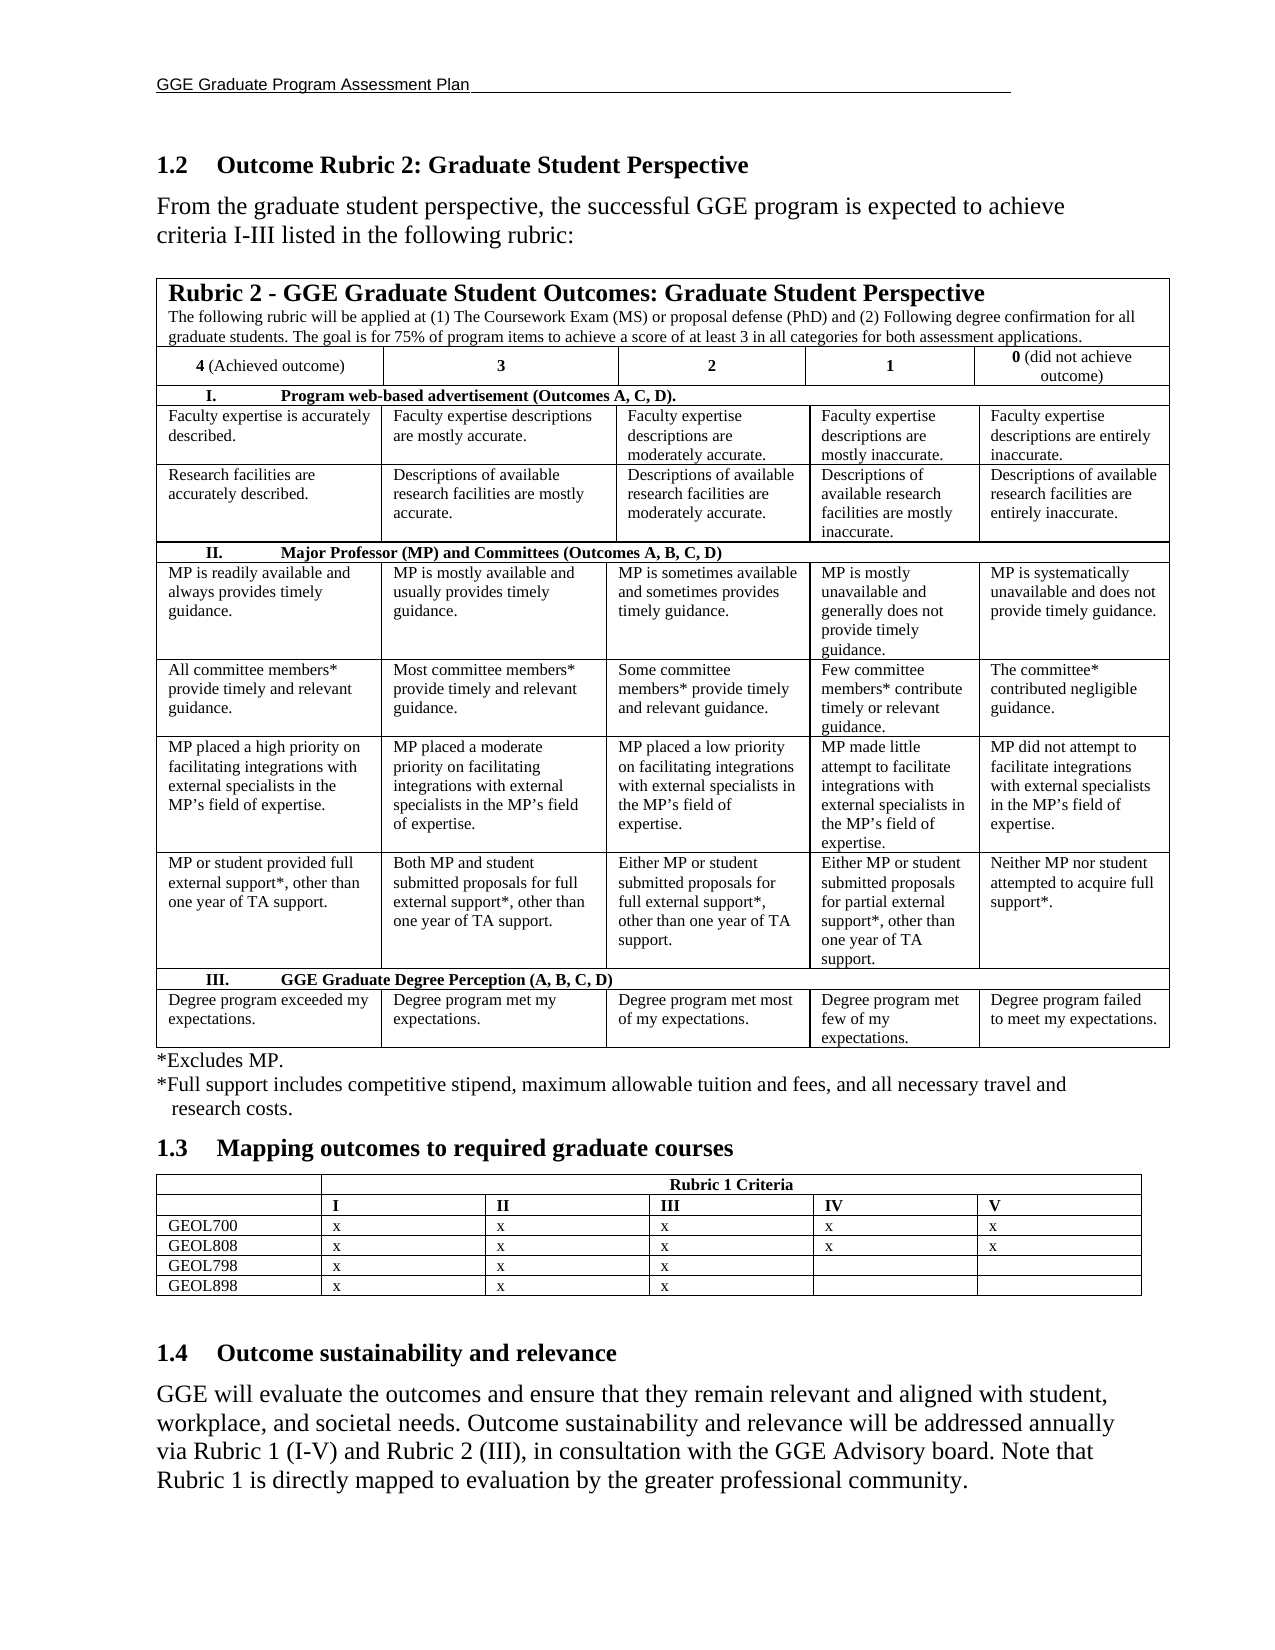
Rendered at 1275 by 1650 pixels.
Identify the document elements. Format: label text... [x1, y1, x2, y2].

table_cell MP did not attempt to facilitate integrations with external specialists in the MP’s field of expertise. [980, 737, 1169, 852]
table_cell Descriptions of available research facilities are mostly accurate. [382, 465, 616, 541]
table_cell GGE Graduate Degree Perception (A, B, C, D) [157, 969, 1169, 988]
text *Full support includes competitive stipend, maximum allowable tuition and fees, and all necessary travel and research costs. [156, 1072, 1118, 1120]
subtitle Outcome sustainability and relevance [156, 1338, 1118, 1366]
table_cell GEOL808 [157, 1236, 321, 1255]
table_cell Either MP or student submitted proposals for partial external support*, other than one year of TA support. [811, 853, 979, 968]
table_cell x [978, 1216, 1141, 1235]
table_cell MP or student provided full external support*, other than one year of TA support. [157, 853, 381, 968]
table_cell [157, 1195, 321, 1214]
table_cell x [650, 1216, 813, 1235]
table_cell x [322, 1256, 485, 1275]
table_cell x [486, 1216, 649, 1235]
table_cell GEOL898 [157, 1276, 321, 1295]
table_cell The committee* contributed negligible guidance. [980, 660, 1169, 736]
table_cell x [486, 1236, 649, 1255]
table_cell x [322, 1236, 485, 1255]
table_cell Both MP and student submitted proposals for full external support*, other than one year of TA support. [382, 853, 606, 968]
table_cell Faculty expertise descriptions are entirely inaccurate. [980, 406, 1169, 464]
table_cell x [814, 1216, 977, 1235]
table_cell [814, 1256, 977, 1275]
table_cell MP is mostly unavailable and generally does not provide timely guidance. [811, 563, 979, 658]
table_cell x [650, 1276, 813, 1295]
table_cell MP placed a high priority on facilitating integrations with external specialists in the MP’s field of expertise. [157, 737, 381, 852]
table_cell Descriptions of available research facilities are moderately accurate. [617, 465, 809, 541]
table_cell Most committee members* provide timely and relevant guidance. [382, 660, 606, 736]
table_cell x [322, 1216, 485, 1235]
table_cell Program web-based advertisement (Outcomes A, C, D). [157, 386, 1169, 405]
table_cell Descriptions of available research facilities are mostly inaccurate. [811, 465, 979, 541]
table_cell Degree program failed to meet my expectations. [980, 990, 1169, 1047]
table_cell 0 (did not achieve outcome) [975, 347, 1169, 385]
table_cell Degree program exceeded my expectations. [157, 990, 381, 1047]
text From the graduate student perspective, the successful GGE program is expected to achieve criteria I-III listed in the following rubric: [156, 191, 1118, 249]
table_cell x [814, 1236, 977, 1255]
table_header Rubric 1 Criteria [322, 1175, 1141, 1194]
table_cell Faculty expertise descriptions are mostly accurate. [382, 406, 616, 464]
table_cell Either MP or student submitted proposals for full external support*, other than one year of TA support. [607, 853, 809, 968]
table_cell MP placed a low priority on facilitating integrations with external specialists in the MP’s field of expertise. [607, 737, 809, 852]
table_cell II [486, 1195, 649, 1214]
table_cell [978, 1276, 1141, 1295]
table_cell Major Professor (MP) and Committees (Outcomes A, B, C, D) [157, 543, 1169, 562]
table_cell x [978, 1236, 1141, 1255]
table_cell GEOL798 [157, 1256, 321, 1275]
table_cell I [322, 1195, 485, 1214]
text *Excludes MP. [156, 1048, 1118, 1072]
table_cell Degree program met most of my expectations. [607, 990, 809, 1047]
table_header Rubric 2 - GGE Graduate Student Outcomes: Graduate Student Perspective The following rubric will be applied at (1) The Coursework Exam (MS) or proposal defense (PhD) and (2) Following degree confirmation for all graduate students. The goal is for 75% of program items to achieve a score of at least 3 in all categories for both assessment applications. [157, 279, 1169, 346]
table_cell MP is readily available and always provides timely guidance. [157, 563, 381, 658]
table_cell Some committee members* provide timely and relevant guidance. [607, 660, 809, 736]
table_cell MP placed a moderate priority on facilitating integrations with external specialists in the MP’s field of expertise. [382, 737, 606, 852]
text GGE will evaluate the outcomes and ensure that they remain relevant and aligned with student, workplace, and societal needs. Outcome sustainability and relevance will be addressed annually via Rubric 1 (I-V) and Rubric 2 (III), in consultation with the GGE Advisory board. Note that Rubric 1 is directly mapped to evaluation by the greater professional community. [156, 1379, 1118, 1494]
table_cell MP is systematically unavailable and does not provide timely guidance. [980, 563, 1169, 658]
table_cell III [650, 1195, 813, 1214]
table_cell GEOL700 [157, 1216, 321, 1235]
table_cell x [486, 1276, 649, 1295]
table_cell 1 [806, 347, 974, 385]
table_cell IV [814, 1195, 977, 1214]
table_cell Few committee members* contribute timely or relevant guidance. [811, 660, 979, 736]
table_cell x [322, 1276, 485, 1295]
table_cell 3 [384, 347, 618, 385]
table_cell x [650, 1236, 813, 1255]
table_cell 2 [619, 347, 805, 385]
table_cell Faculty expertise descriptions are mostly inaccurate. [811, 406, 979, 464]
table_cell MP is mostly available and usually provides timely guidance. [382, 563, 606, 658]
table_cell All committee members* provide timely and relevant guidance. [157, 660, 381, 736]
table_cell [814, 1276, 977, 1295]
table_cell MP made little attempt to facilitate integrations with external specialists in the MP’s field of expertise. [811, 737, 979, 852]
table_cell V [978, 1195, 1141, 1214]
table_cell Degree program met few of my expectations. [811, 990, 979, 1047]
table_cell Faculty expertise is accurately described. [157, 406, 381, 464]
table_cell 4 (Achieved outcome) [157, 347, 383, 385]
table_cell x [486, 1256, 649, 1275]
table_cell x [650, 1256, 813, 1275]
table_cell Faculty expertise descriptions are moderately accurate. [617, 406, 809, 464]
table_cell MP is sometimes available and sometimes provides timely guidance. [607, 563, 809, 658]
table_cell [978, 1256, 1141, 1275]
table_cell Degree program met my expectations. [382, 990, 606, 1047]
table_header [157, 1175, 321, 1194]
table_cell Research facilities are accurately described. [157, 465, 381, 541]
table_cell Descriptions of available research facilities are entirely inaccurate. [980, 465, 1169, 541]
subtitle Mapping outcomes to required graduate courses [156, 1133, 1118, 1162]
subtitle Outcome Rubric 2: Graduate Student Perspective [156, 150, 1118, 179]
table_cell Neither MP nor student attempted to acquire full support*. [980, 853, 1169, 968]
